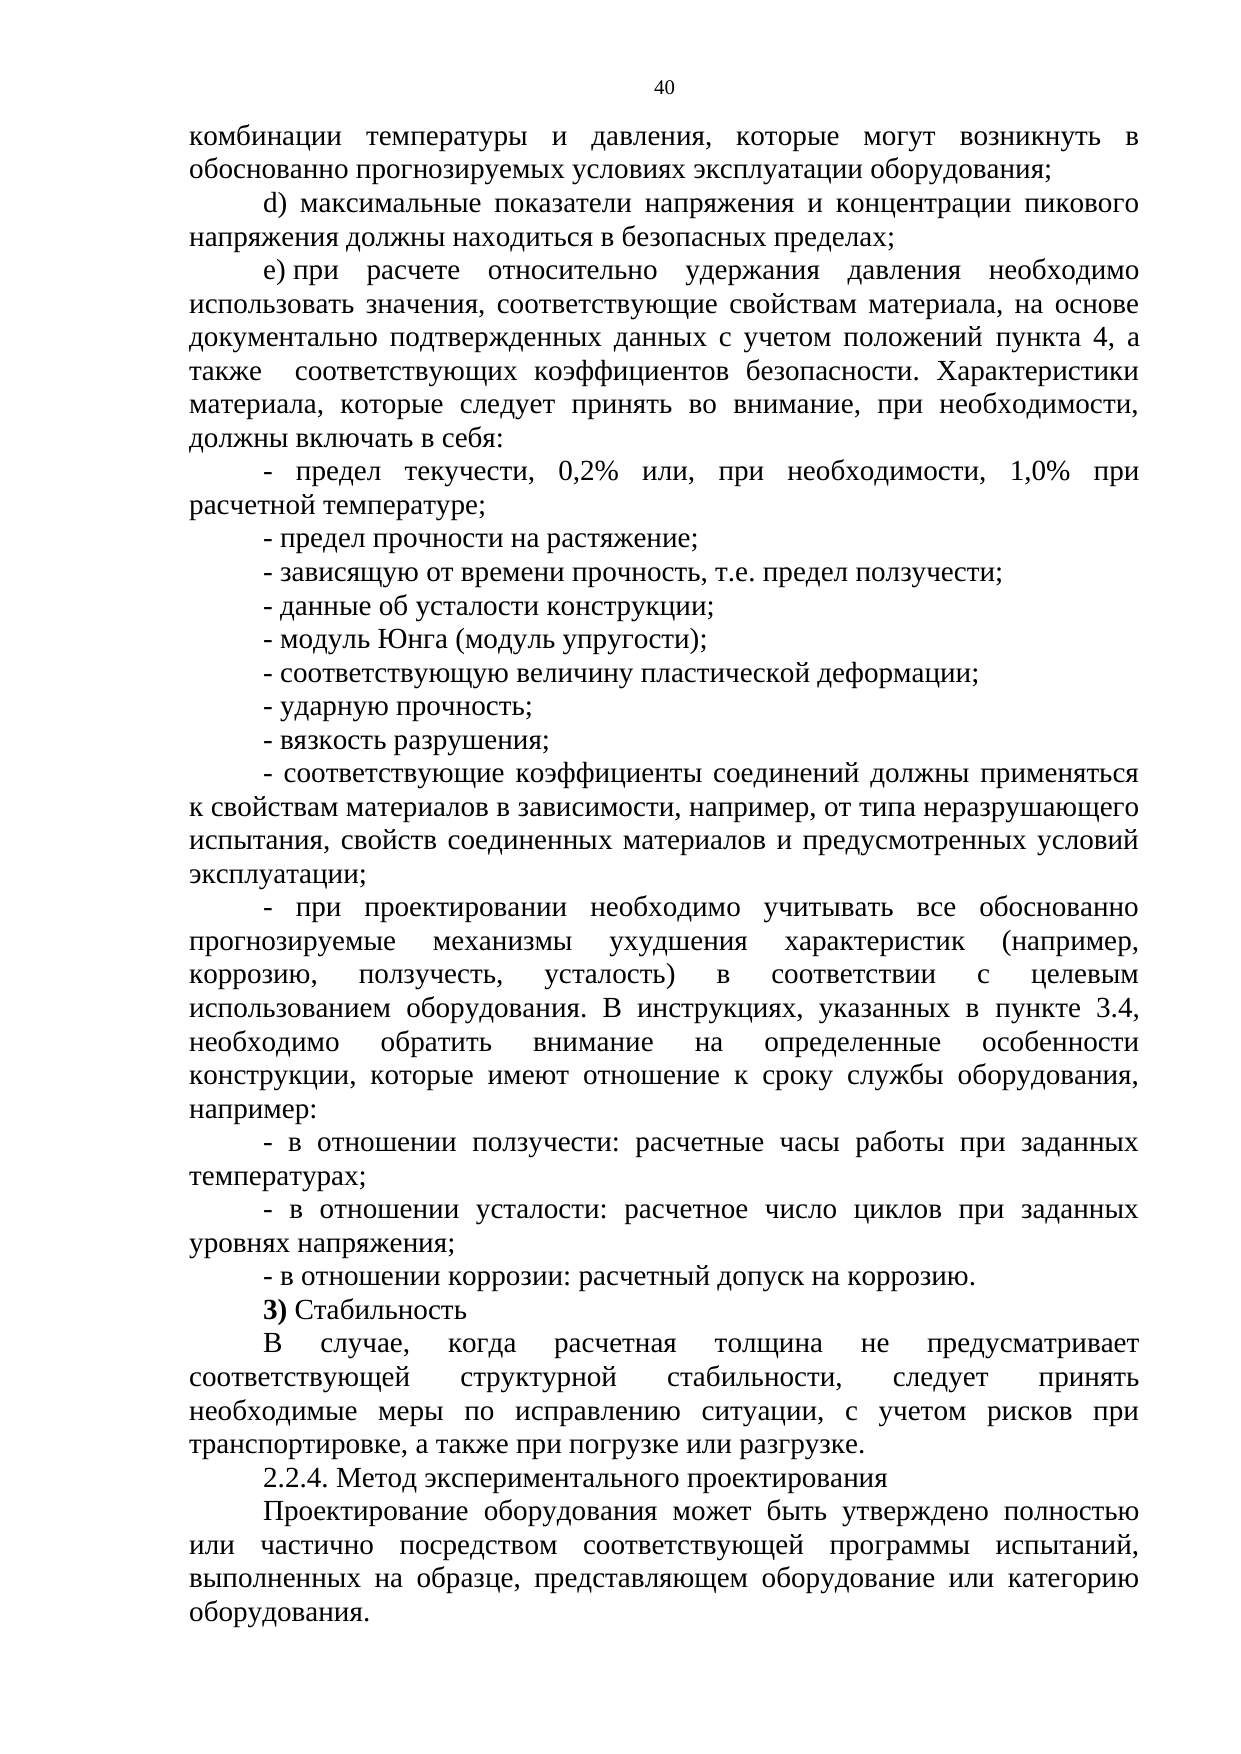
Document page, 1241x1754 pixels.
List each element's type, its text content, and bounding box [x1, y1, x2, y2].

text - в отношении усталости: расчетное число циклов при заданных уровнях напряжения; [189, 1191, 1140, 1258]
text - модуль Юнга (модуль упругости); [189, 621, 1140, 655]
text d) максимальные показатели напряжения и концентрации пикового напряжения должны находиться в безопасных пределах; [189, 185, 1140, 252]
text - вязкость разрушения; [189, 722, 1140, 755]
text - в отношении коррозии: расчетный допуск на коррозию. [189, 1258, 1140, 1292]
text - соответствующие коэффициенты соединений должны применяться к свойствам материалов в зависимости, например, от типа неразрушающего испытания, свойств соединенных материалов и предусмотренных условий эксплуатации; [189, 755, 1140, 889]
text - в отношении ползучести: расчетные часы работы при заданных температурах; [189, 1124, 1140, 1191]
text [189, 118, 1140, 185]
text Проектирование оборудования может быть утверждено полностью или частично посредством соответствующей программы испытаний, выполненных на образце, представляющем оборудование или категорию оборудования. [189, 1493, 1140, 1627]
text - ударную прочность; [189, 688, 1140, 722]
text - предел текучести, 0,2% или, при необходимости, 1,0% при расчетной температуре; [189, 453, 1140, 521]
text - данные об усталости конструкции; [189, 588, 1140, 621]
text e) при расчете относительно удержания давления необходимо использовать значения, соответствующие свойствам материала, на основе документально подтвержденных данных с учетом положений пункта 4, а также соответствующих коэффициентов безопасности. Характеристики материала, которые следует принять во внимание, при необходимости, должны включать в себя: [189, 252, 1140, 453]
text В случае, когда расчетная толщина не предусматривает соответствующей структурной стабильности, следует принять необходимые меры по исправлению ситуации, с учетом рисков при транспортировке, а также при погрузке или разгрузке. [189, 1326, 1140, 1460]
text - при проектировании необходимо учитывать все обоснованно прогнозируемые механизмы ухудшения характеристик (например, коррозию, ползучесть, усталость) в соответствии с целевым использованием оборудования. В инструкциях, указанных в пункте 3.4, необходимо обратить внимание на определенные особенности конструкции, которые имеют отношение к сроку службы оборудования, например: [189, 889, 1140, 1124]
text 2.2.4. Метод экспериментального проектирования [189, 1460, 1140, 1493]
text 3) Стабильность [189, 1292, 1140, 1326]
text - соответствующую величину пластической деформации; [189, 655, 1140, 688]
text - предел прочности на растяжение; [189, 521, 1140, 554]
text - зависящую от времени прочность, т.е. предел ползучести; [189, 554, 1140, 588]
